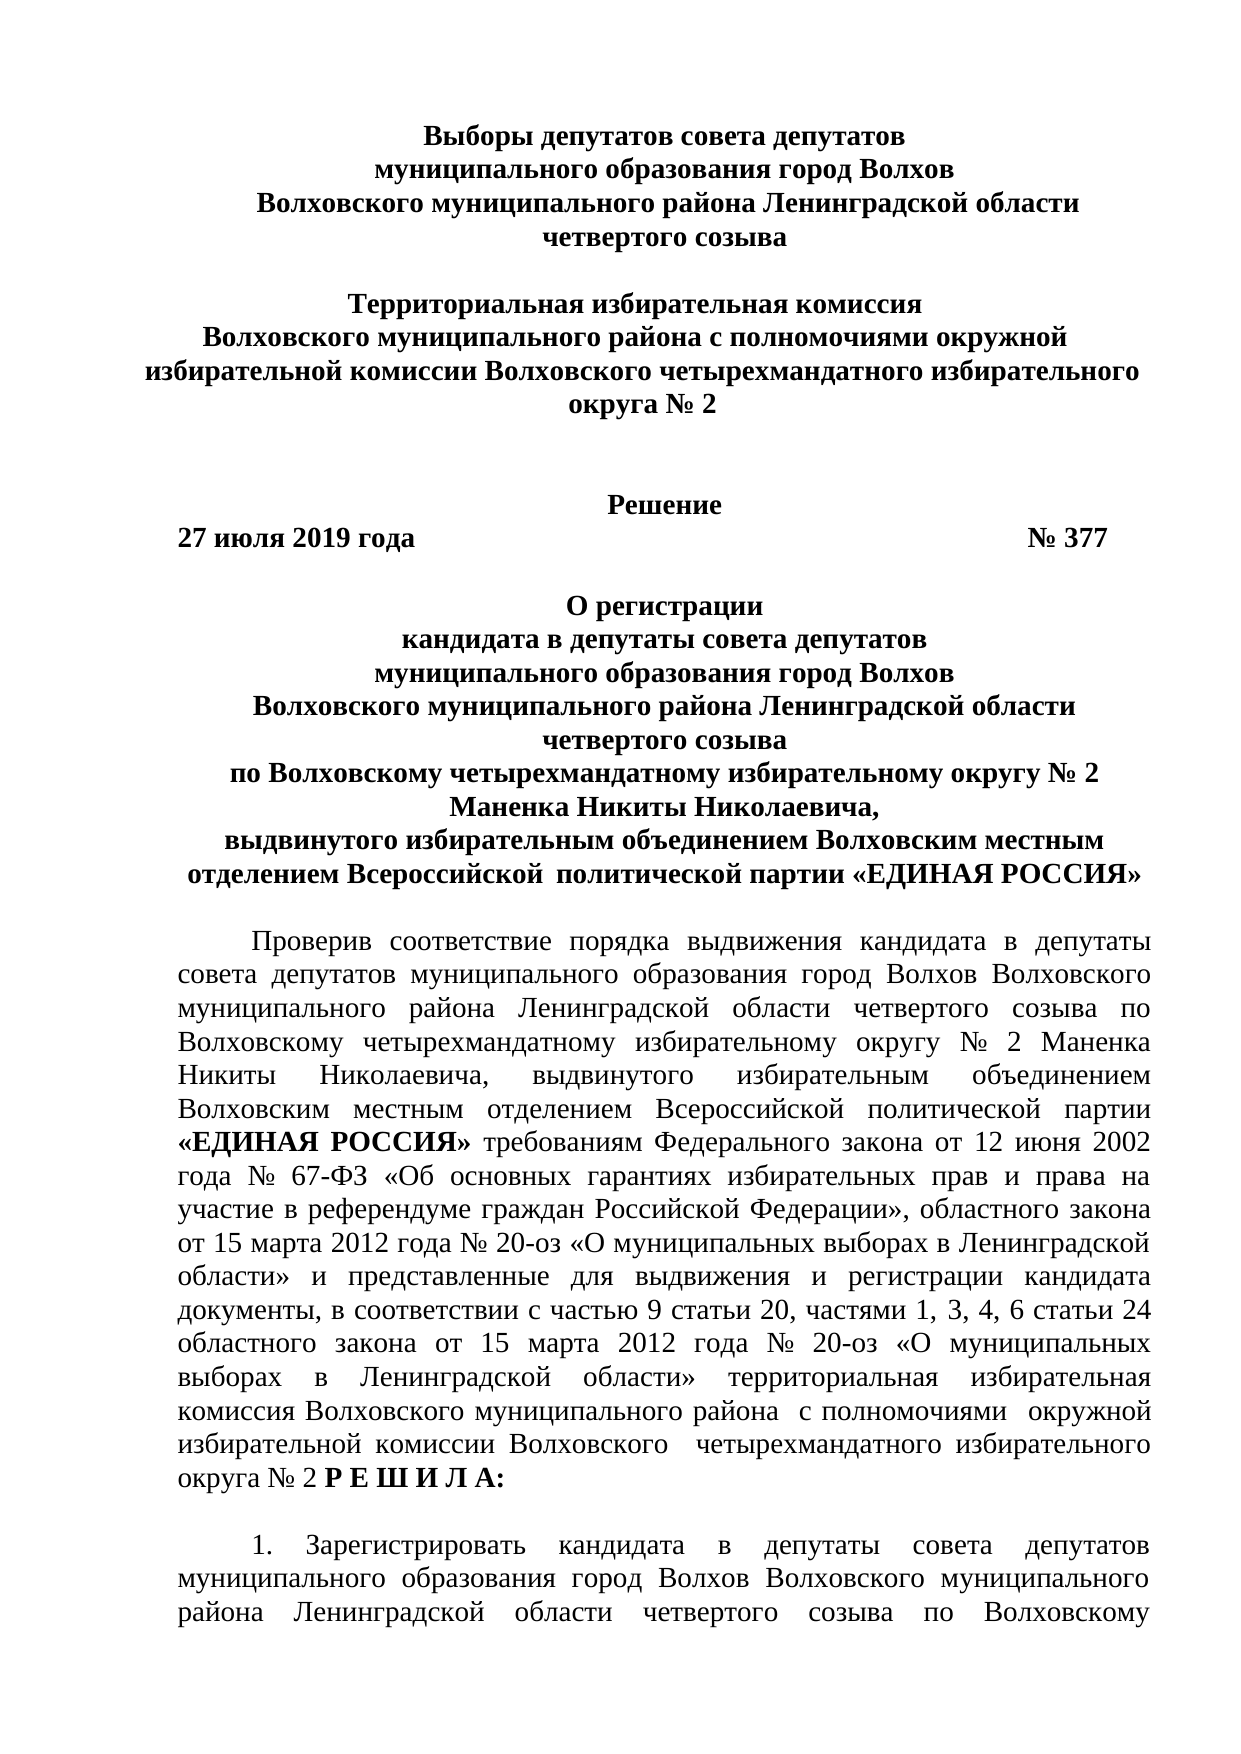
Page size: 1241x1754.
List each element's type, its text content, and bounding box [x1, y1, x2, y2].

text муниципального образования город Волхов [177, 655, 1152, 688]
text Волховского муниципального района Ленинградской области четвертого созыва [177, 688, 1152, 755]
text Решение [177, 487, 1152, 521]
text муниципального образования город Волхов [177, 152, 1152, 185]
text Маненка Никиты Николаевича, [177, 789, 1152, 822]
text 27 июля 2019 года № 377 [177, 521, 1152, 554]
text по Волховскому четырехмандатному избирательному округу № 2 [177, 755, 1152, 789]
text Волховского муниципального района Ленинградской области четвертого созыва [177, 185, 1152, 252]
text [177, 1527, 1150, 1627]
text Волховского муниципального района с полномочиями окружной избирательной комиссии Волховского четырехмандатного избирательного округа № 2 [118, 319, 1152, 420]
text выдвинутого избирательным объединением Волховским местным отделением Всероссийской политической партии «ЕДИНАЯ РОССИЯ» [177, 822, 1152, 889]
text О регистрации [177, 588, 1152, 621]
text Выборы депутатов совета депутатов [177, 118, 1152, 152]
text кандидата в депутаты совета депутатов [177, 621, 1152, 655]
text Территориальная избирательная комиссия [118, 286, 1152, 319]
text Проверив соответствие порядка выдвижения кандидата в депутаты совета депутатов муниципального образования город Волхов Волховского муниципального района Ленинградской области четвертого созыва по Волховскому четырехмандатному избирательному округу № 2 Маненка Никиты Николаевича, выдвинутого избирательным объединением Волховским местным отделением Всероссийской политической партии «ЕДИНАЯ РОССИЯ» требованиям Федерального закона от 12 июня 2002 года № 67-ФЗ «Об основных гарантиях избирательных прав и права на участие в референдуме граждан Российской Федерации», областного закона от 15 марта 2012 года № 20-оз «О муниципальных выборах в Ленинградской области» и представленные для выдвижения и регистрации кандидата документы, в соответствии с частью 9 статьи 20, частями 1, 3, 4, 6 статьи 24 областного закона от 15 марта 2012 года № 20-оз «О муниципальных выборах в Ленинградской области» территориальная избирательная комиссия Волховского муниципального района с полномочиями окружной избирательной комиссии Волховского четырехмандатного избирательного округа № 2 Р Е Ш И Л А: [177, 923, 1152, 1493]
